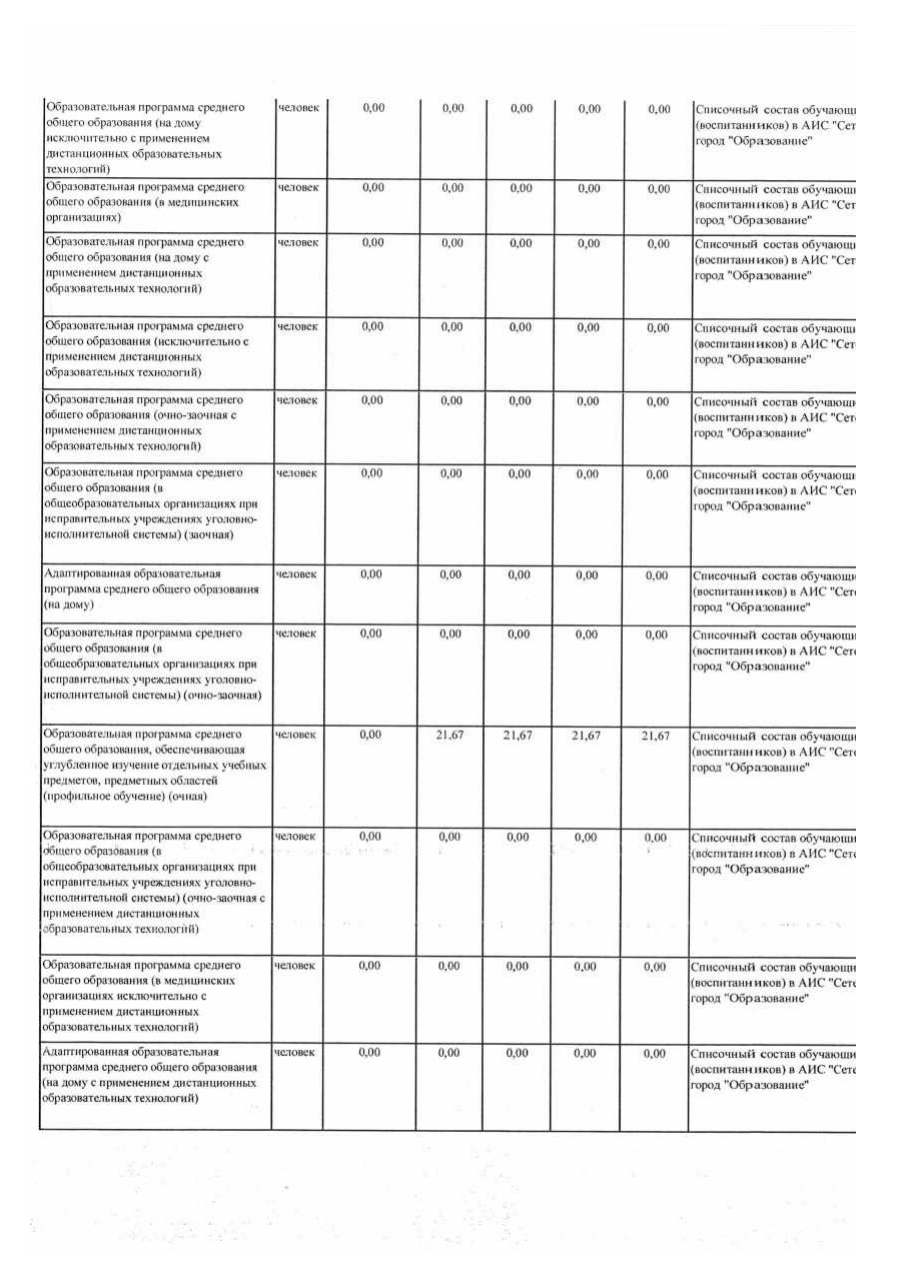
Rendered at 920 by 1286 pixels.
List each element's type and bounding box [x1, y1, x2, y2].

picture [30, 25, 856, 1253]
